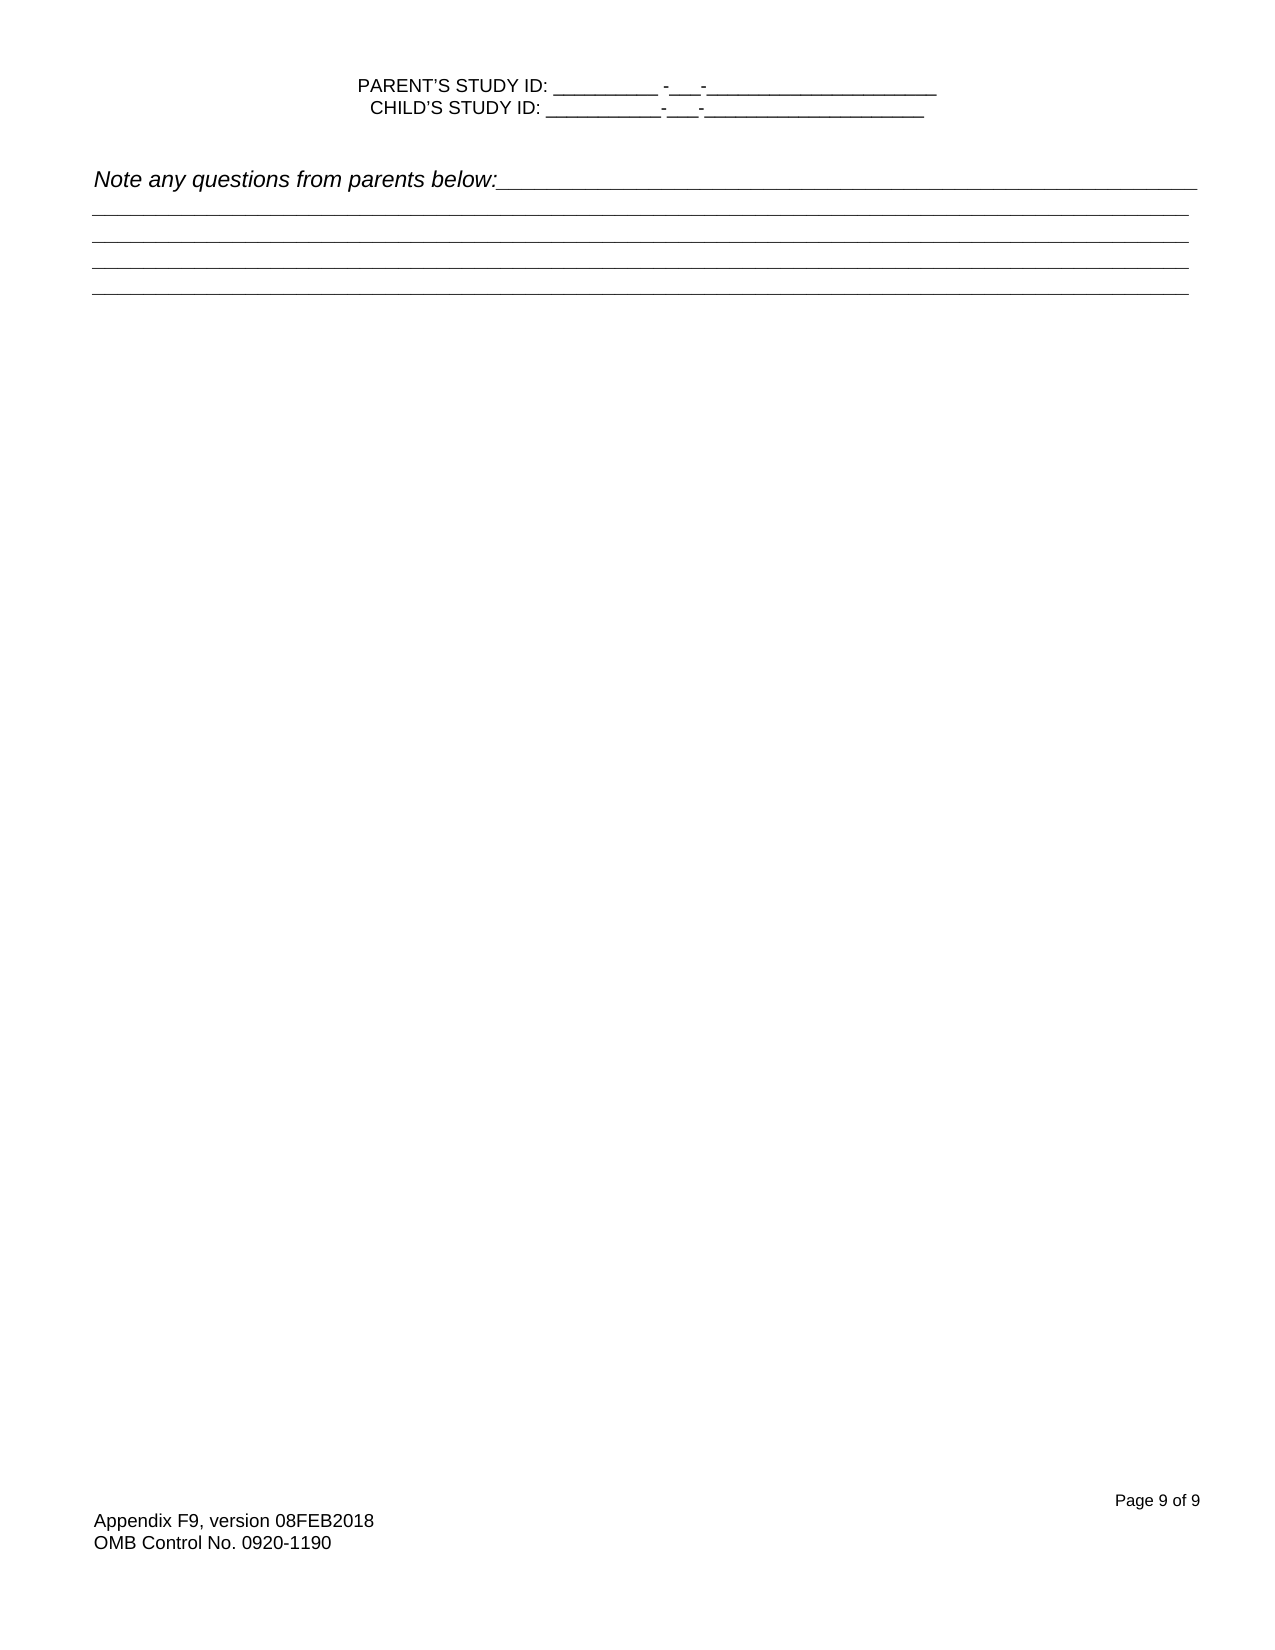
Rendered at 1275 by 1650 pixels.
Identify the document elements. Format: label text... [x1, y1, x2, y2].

text ________________________________________________________________________________________________________________________________________________________________________________________________________________________________________________________________________________________________________________________________________________________ [94, 192, 1200, 298]
text Note any questions from parents below:_______________________________________________________ [94, 166, 1200, 192]
